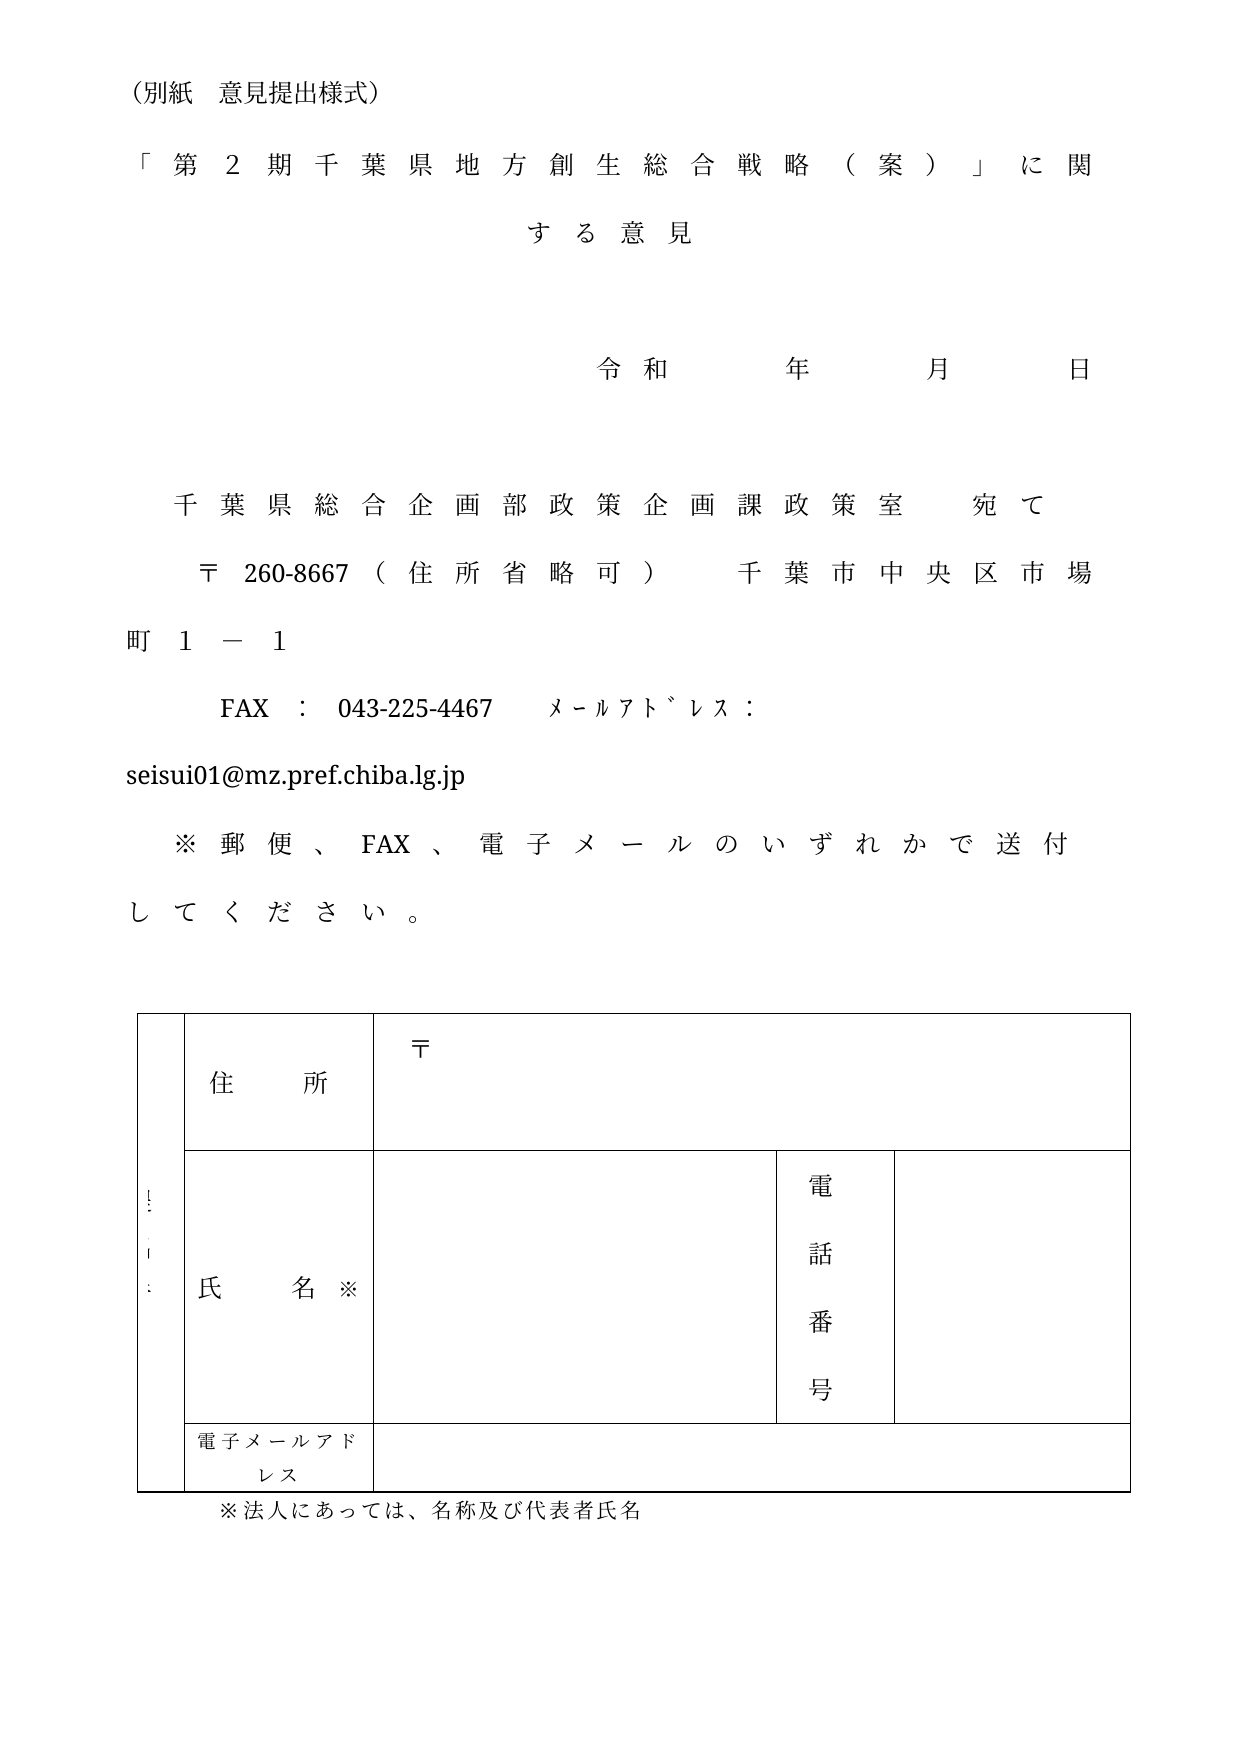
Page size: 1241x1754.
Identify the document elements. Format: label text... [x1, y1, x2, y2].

text FAX：043-225-4467 ﾒｰﾙｱﾄﾞﾚｽ：seisui01@mz.pref.chiba.lg.jp [126, 673, 1114, 809]
table_cell 電子メールアドレス [185, 1424, 373, 1491]
text 令和 年 月 日 [126, 334, 1114, 402]
text 千葉県総合企画部政策企画課政策室 宛て [126, 469, 1114, 537]
table_cell 氏 名※ [185, 1151, 373, 1422]
text 〒260-8667（住所省略可） 千葉市中央区市場町１－１ [126, 537, 1114, 673]
table_header 提出者 [138, 1014, 184, 1491]
table_cell [374, 1151, 776, 1422]
table_cell [895, 1151, 1130, 1422]
text 「第２期千葉県地方創生総合戦略（案）」に関する意見 [126, 130, 1115, 266]
table_header 住 所 [185, 1014, 373, 1150]
table_header 〒 [374, 1014, 1130, 1150]
table_cell [374, 1424, 1130, 1491]
table_cell 電話番号 [777, 1151, 894, 1422]
text ※法人にあっては、名称及び代表者氏名 [126, 1492, 1114, 1526]
text ※郵便、FAX、電子メールのいずれかで送付してください。 [126, 809, 1114, 945]
